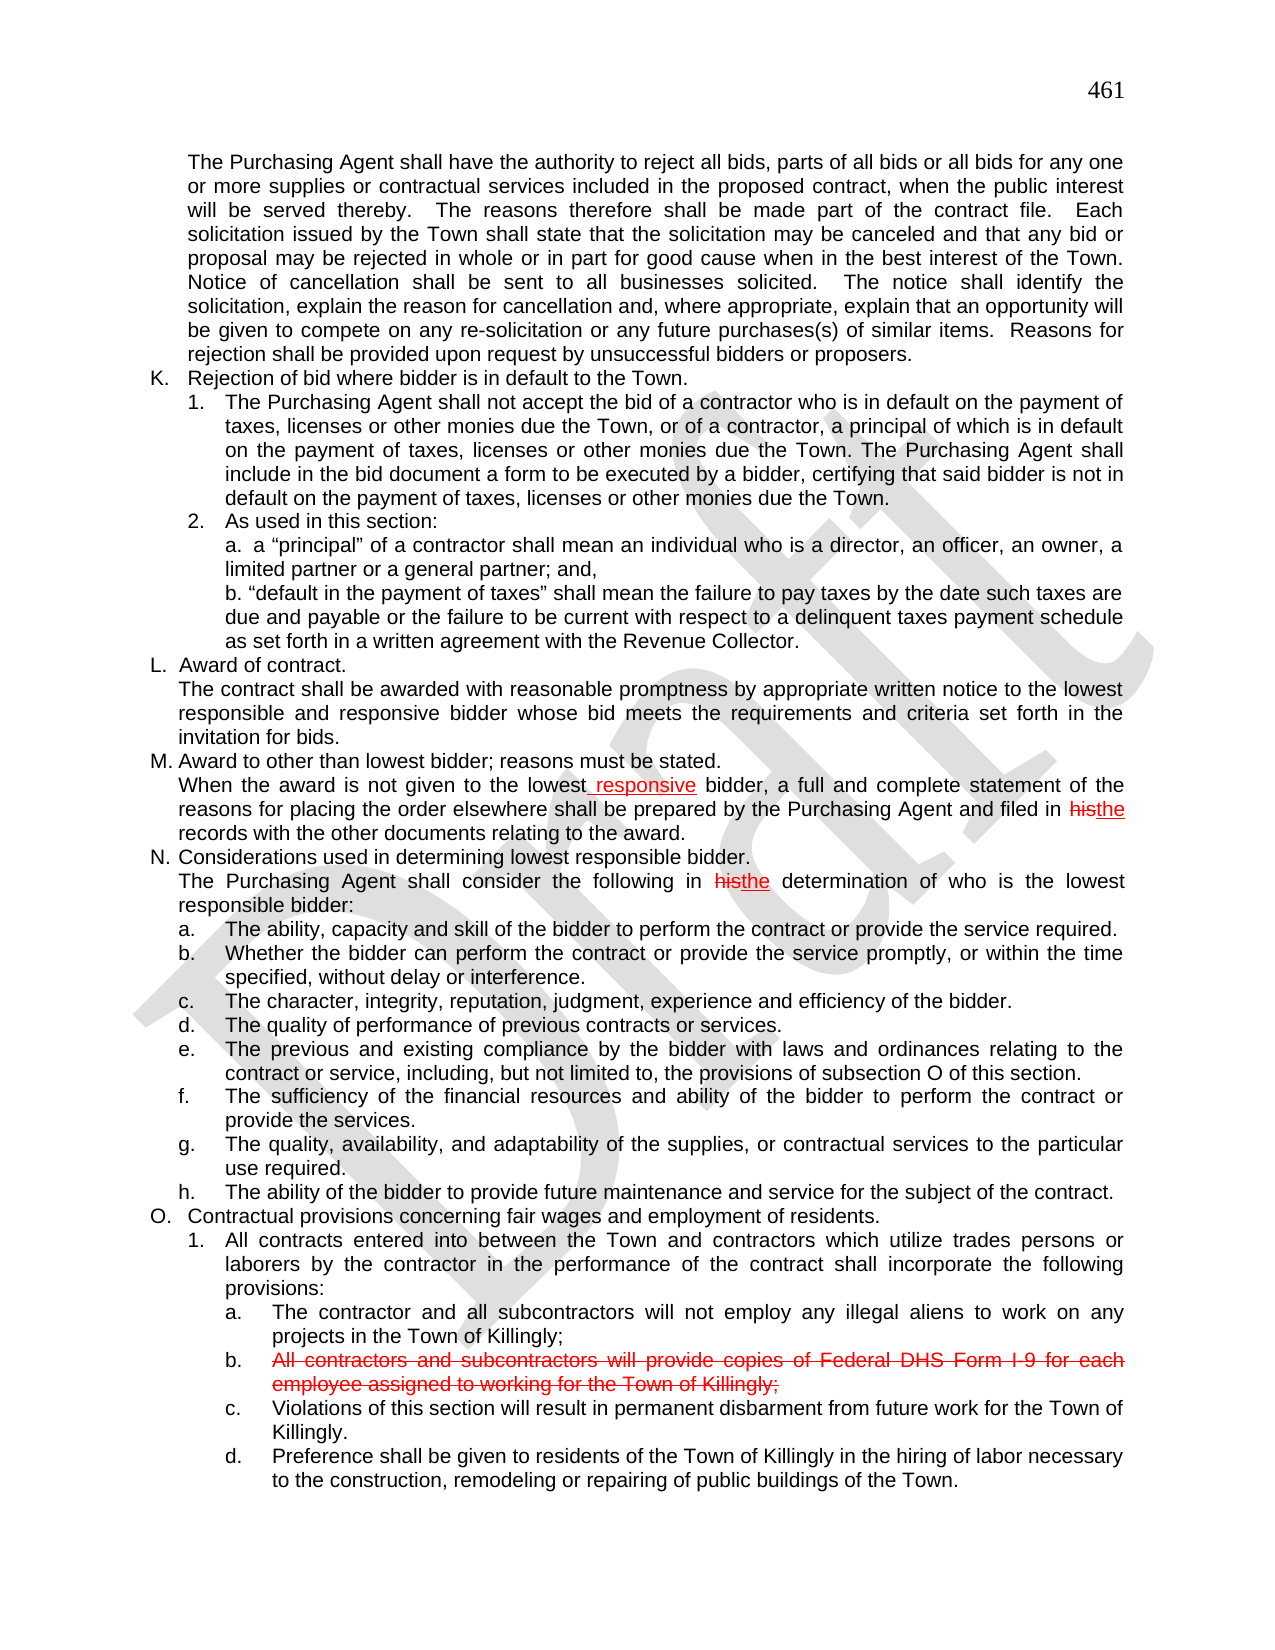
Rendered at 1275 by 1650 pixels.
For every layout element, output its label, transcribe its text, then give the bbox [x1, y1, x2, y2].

text M. Award to other than lowest bidder; reasons must be stated. [150, 749, 1125, 773]
text b. Whether the bidder can perform the contract or provide the service promptly, or within the time specified, without delay or interference. [178, 941, 1125, 988]
text 1. All contracts entered into between the Town and contractors which utilize trades persons or laborers by the contractor in the performance of the contract shall incorporate the following provisions: [187, 1228, 1125, 1300]
text h. The ability of the bidder to provide future maintenance and service for the subject of the contract. [150, 1180, 1125, 1204]
text a. The ability, capacity and skill of the bidder to perform the contract or provide the service required. [150, 917, 1125, 941]
text 2. As used in this section: [187, 509, 1125, 533]
text c. The character, integrity, reputation, judgment, experience and efficiency of the bidder. [150, 988, 1125, 1012]
text d. The quality of performance of previous contracts or services. [150, 1012, 1125, 1036]
text K. Rejection of bid where bidder is in default to the Town. [150, 366, 1125, 389]
text c. Violations of this section will result in permanent disbarment from future work for the Town of Killingly. [225, 1396, 1125, 1444]
text L. Award of contract. [150, 653, 1125, 677]
text e. The previous and existing compliance by the bidder with laws and ordinances relating to the contract or service, including, but not limited to, the provisions of subsection O of this section. [178, 1036, 1125, 1084]
text b. “default in the payment of taxes” shall mean the failure to pay taxes by the date such taxes are due and payable or the failure to be current with respect to a delinquent taxes payment schedule as set forth in a written agreement with the Revenue Collector. [225, 581, 1125, 653]
text a. The contractor and all subcontractors will not employ any illegal aliens to work on any projects in the Town of Killingly; [225, 1300, 1125, 1348]
text f. The sufficiency of the financial resources and ability of the bidder to perform the contract or provide the services. [178, 1084, 1125, 1132]
text O. Contractual provisions concerning fair wages and employment of residents. [150, 1204, 1125, 1228]
text 1. The Purchasing Agent shall not accept the bid of a contractor who is in default on the payment of taxes, licenses or other monies due the Town, or of a contractor, a principal of which is in default on the payment of taxes, licenses or other monies due the Town. The Purchasing Agent shall include in the bid document a form to be executed by a bidder, certifying that said bidder is not in default on the payment of taxes, licenses or other monies due the Town. [187, 389, 1125, 509]
text g. The quality, availability, and adaptability of the supplies, or contractual services to the particular use required. [178, 1132, 1125, 1180]
text N. Considerations used in determining lowest responsible bidder. [150, 845, 1125, 869]
text The Purchasing Agent shall have the authority to reject all bids, parts of all bids or all bids for any one or more supplies or contractual services included in the proposed contract, when the public interest will be served thereby. The reasons therefore shall be made part of the contract file. Each solicitation issued by the Town shall state that the solicitation may be canceled and that any bid or proposal may be rejected in whole or in part for good cause when in the best interest of the Town. Notice of cancellation shall be sent to all businesses solicited. The notice shall identify the solicitation, explain the reason for cancellation and, where appropriate, explain that an opportunity will be given to compete on any re-solicitation or any future purchases(s) of similar items. Reasons for rejection shall be provided upon request by unsuccessful bidders or proposers. [150, 150, 1125, 366]
text b. All contractors and subcontractors will provide copies of Federal DHS Form I-9 for each employee assigned to working for the Town of Killingly; [225, 1348, 1125, 1396]
text a. a “principal” of a contractor shall mean an individual who is a director, an officer, an owner, a limited partner or a general partner; and, [225, 533, 1125, 581]
text The contract shall be awarded with reasonable promptness by appropriate written notice to the lowest responsible and responsive bidder whose bid meets the requirements and criteria set forth in the invitation for bids. [178, 677, 1125, 749]
text d. Preference shall be given to residents of the Town of Killingly in the hiring of labor necessary to the construction, remodeling or repairing of public buildings of the Town. [225, 1444, 1125, 1492]
text The Purchasing Agent shall consider the following in histhe determination of who is the lowest responsible bidder: [178, 869, 1125, 917]
text When the award is not given to the lowest responsive bidder, a full and complete statement of the reasons for placing the order elsewhere shall be prepared by the Purchasing Agent and filed in histhe records with the other documents relating to the award. [178, 773, 1125, 845]
